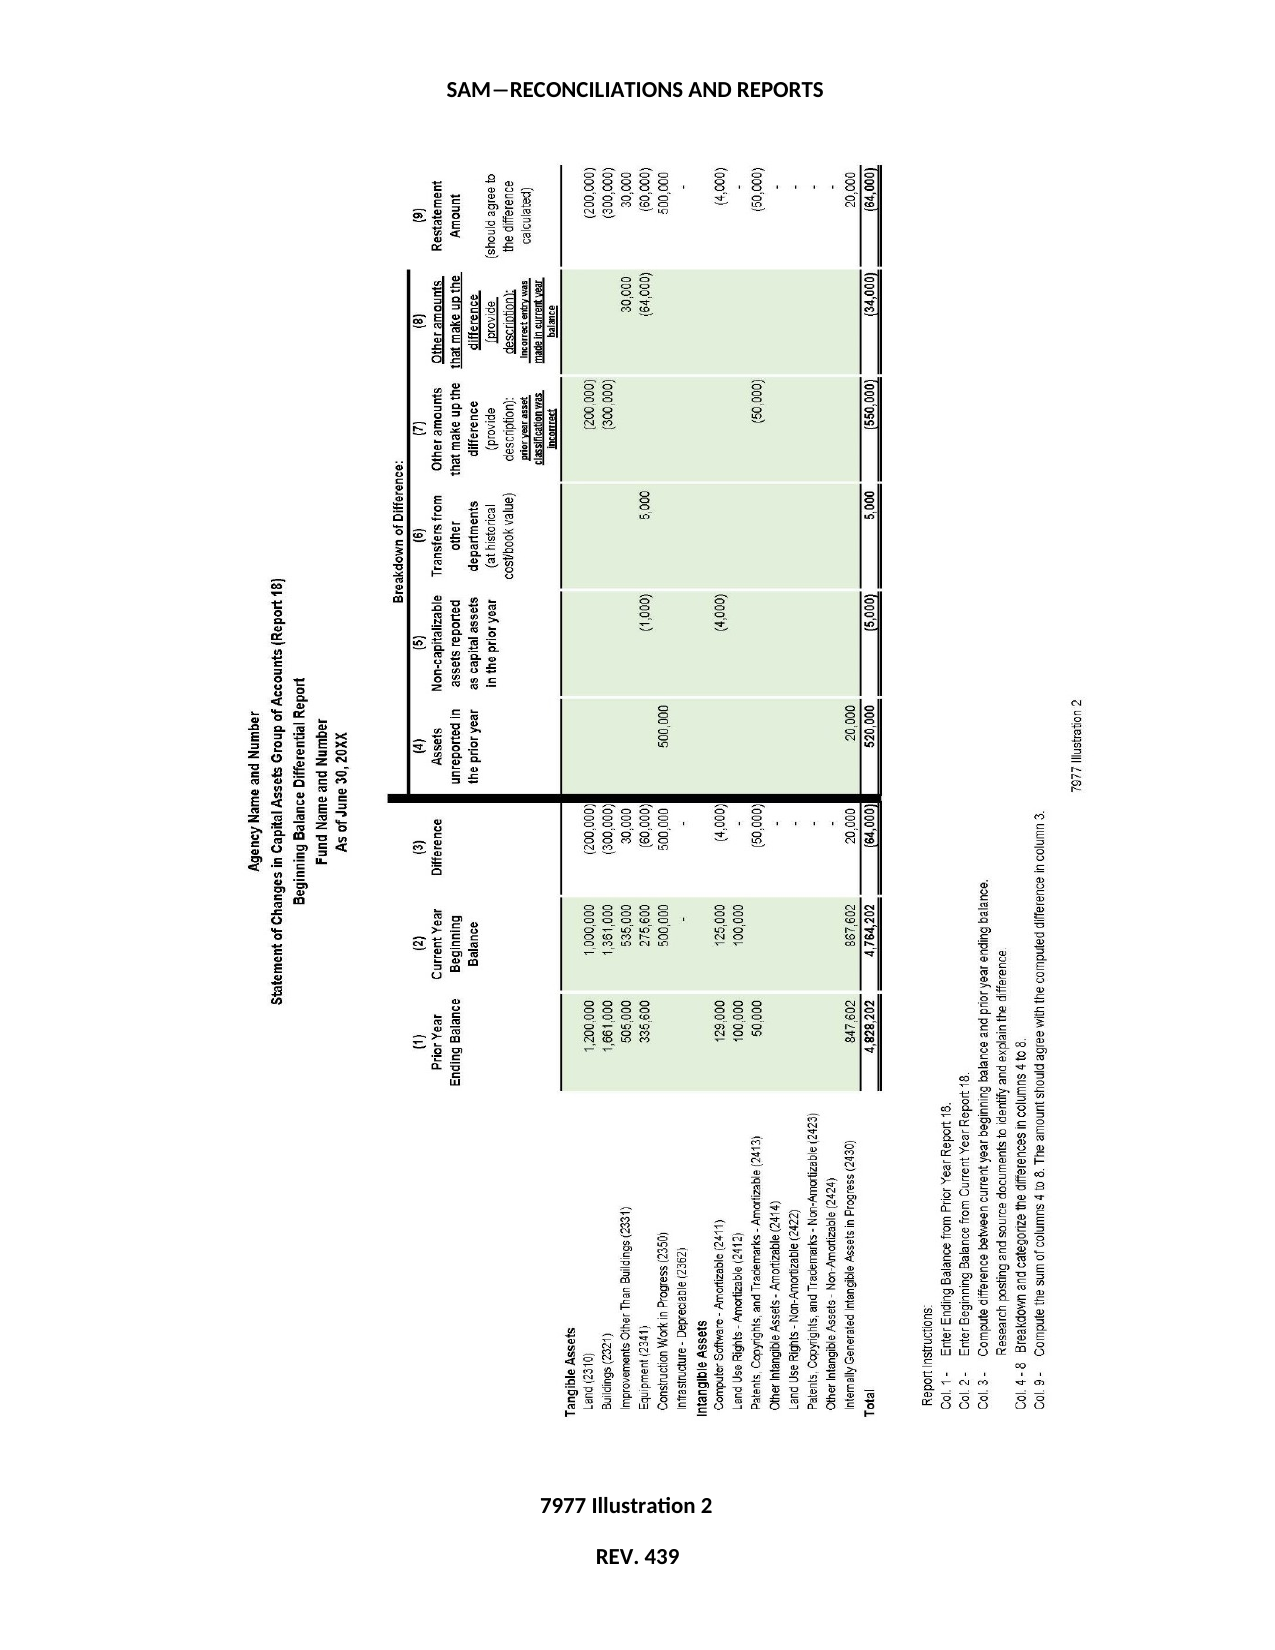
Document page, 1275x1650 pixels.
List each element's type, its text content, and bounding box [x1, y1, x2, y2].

picture [226, 137, 1098, 1421]
text REV. 439 [537, 1542, 737, 1570]
text 7977 Illustration 2 [537, 1491, 715, 1519]
text SAMRECONCILIATIONS AND REPORTS [446, 75, 1117, 103]
